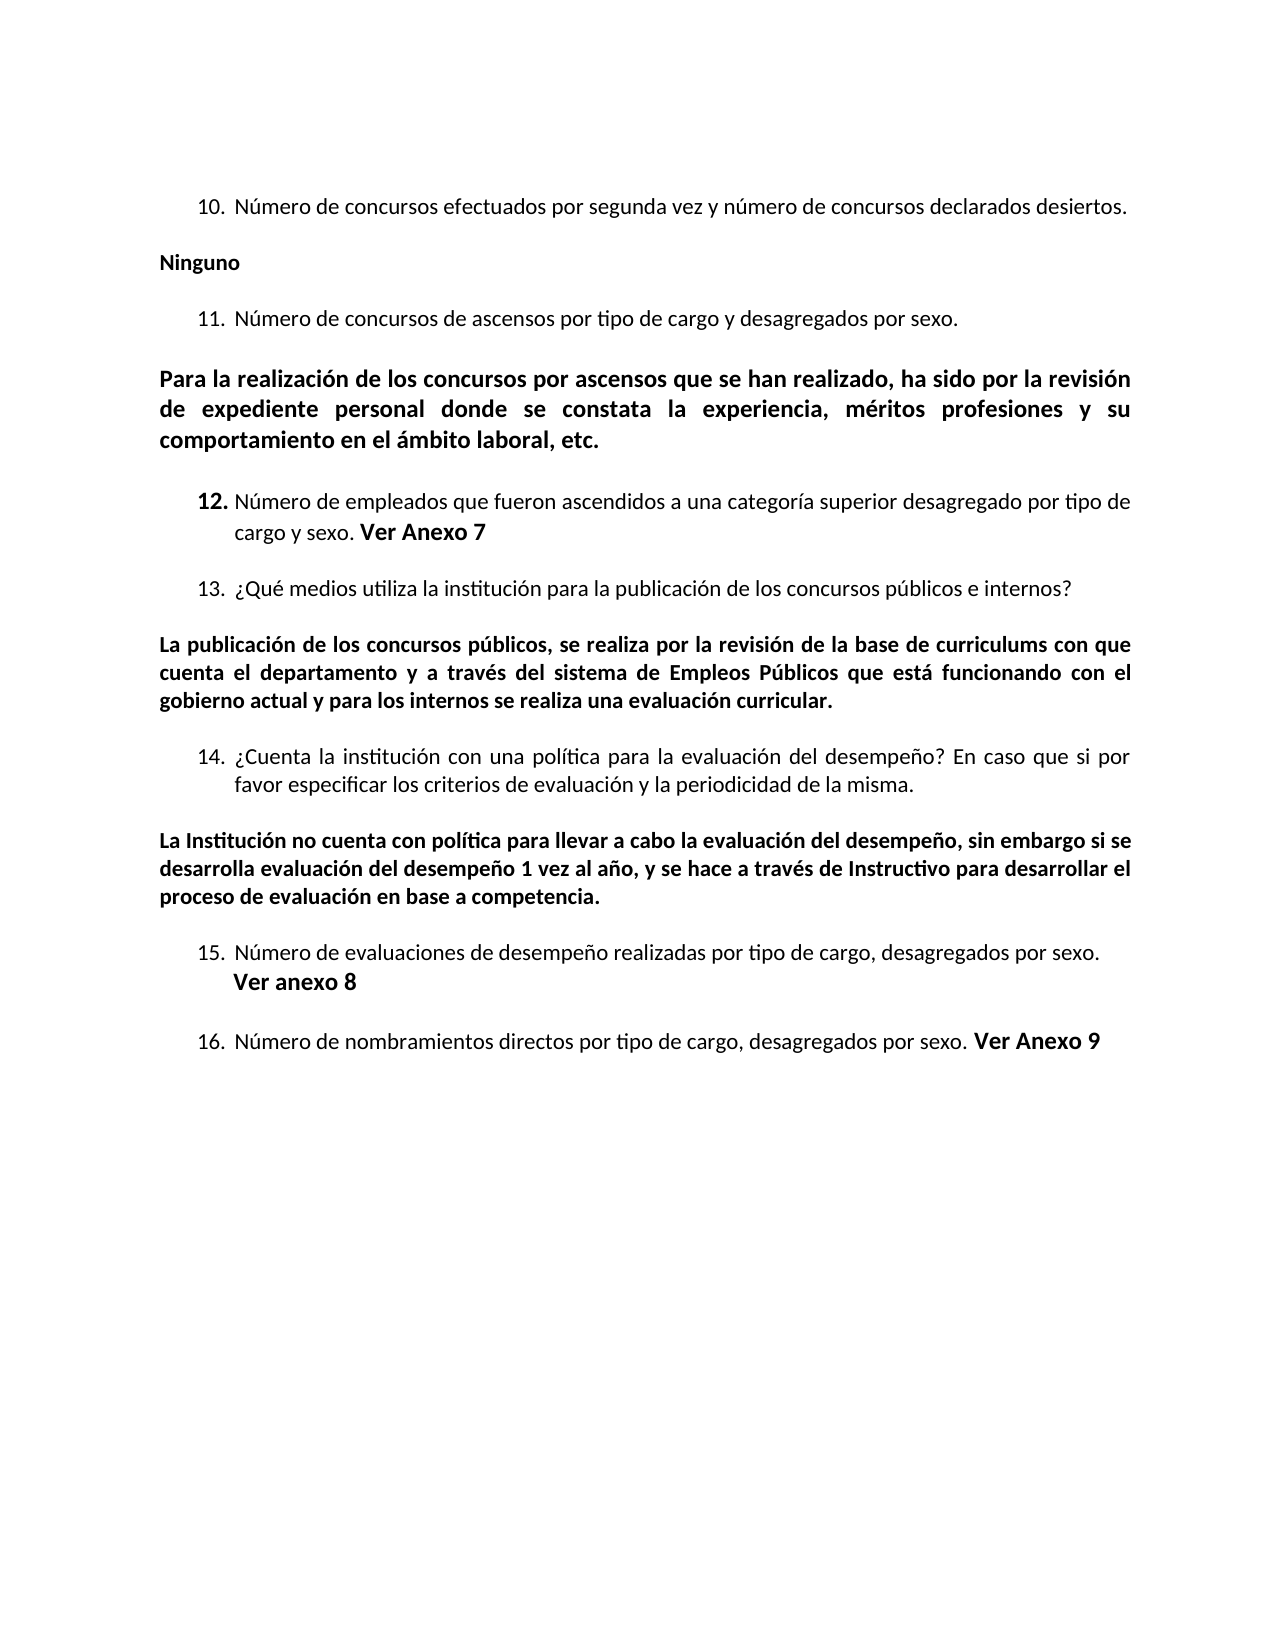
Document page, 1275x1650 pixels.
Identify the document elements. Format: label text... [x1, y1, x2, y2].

text Para la realización de los concursos por ascensos que se han realizado, ha sido por la revisión de expediente personal donde se constata la experiencia, méritos profesiones y su comportamiento en el ámbito laboral, etc. [159, 363, 1132, 455]
list Número de evaluaciones de desempeño realizadas por tipo de cargo, desagregados por sexo. [197, 938, 1132, 967]
list Número de nombramientos directos por tipo de cargo, desagregados por sexo. Ver Anexo 9 [197, 1025, 1132, 1056]
text La publicación de los concursos públicos, se realiza por la revisión de la base de curriculums con que cuenta el departamento y a través del sistema de Empleos Públicos que está funcionando con el gobierno actual y para los internos se realiza una evaluación curricular. [159, 630, 1132, 714]
list Número de concursos de ascensos por tipo de cargo y desagregados por sexo. [197, 304, 1132, 333]
list ¿Cuenta la institución con una política para la evaluación del desempeño? En caso que si por favor especificar los criterios de evaluación y la periodicidad de la misma. [197, 742, 1132, 798]
text Ninguno [159, 248, 1132, 277]
list Número de concursos efectuados por segunda vez y número de concursos declarados desiertos. [197, 192, 1132, 221]
list Número de empleados que fueron ascendidos a una categoría superior desagregado por tipo de cargo y sexo. Ver Anexo 7 [197, 485, 1132, 546]
text Ver anexo 8 [233, 967, 1132, 997]
list ¿Qué medios utiliza la institución para la publicación de los concursos públicos e internos? [197, 574, 1132, 602]
text La Institución no cuenta con política para llevar a cabo la evaluación del desempeño, sin embargo si se desarrolla evaluación del desempeño 1 vez al año, y se hace a través de Instructivo para desarrollar el proceso de evaluación en base a competencia. [159, 826, 1132, 911]
